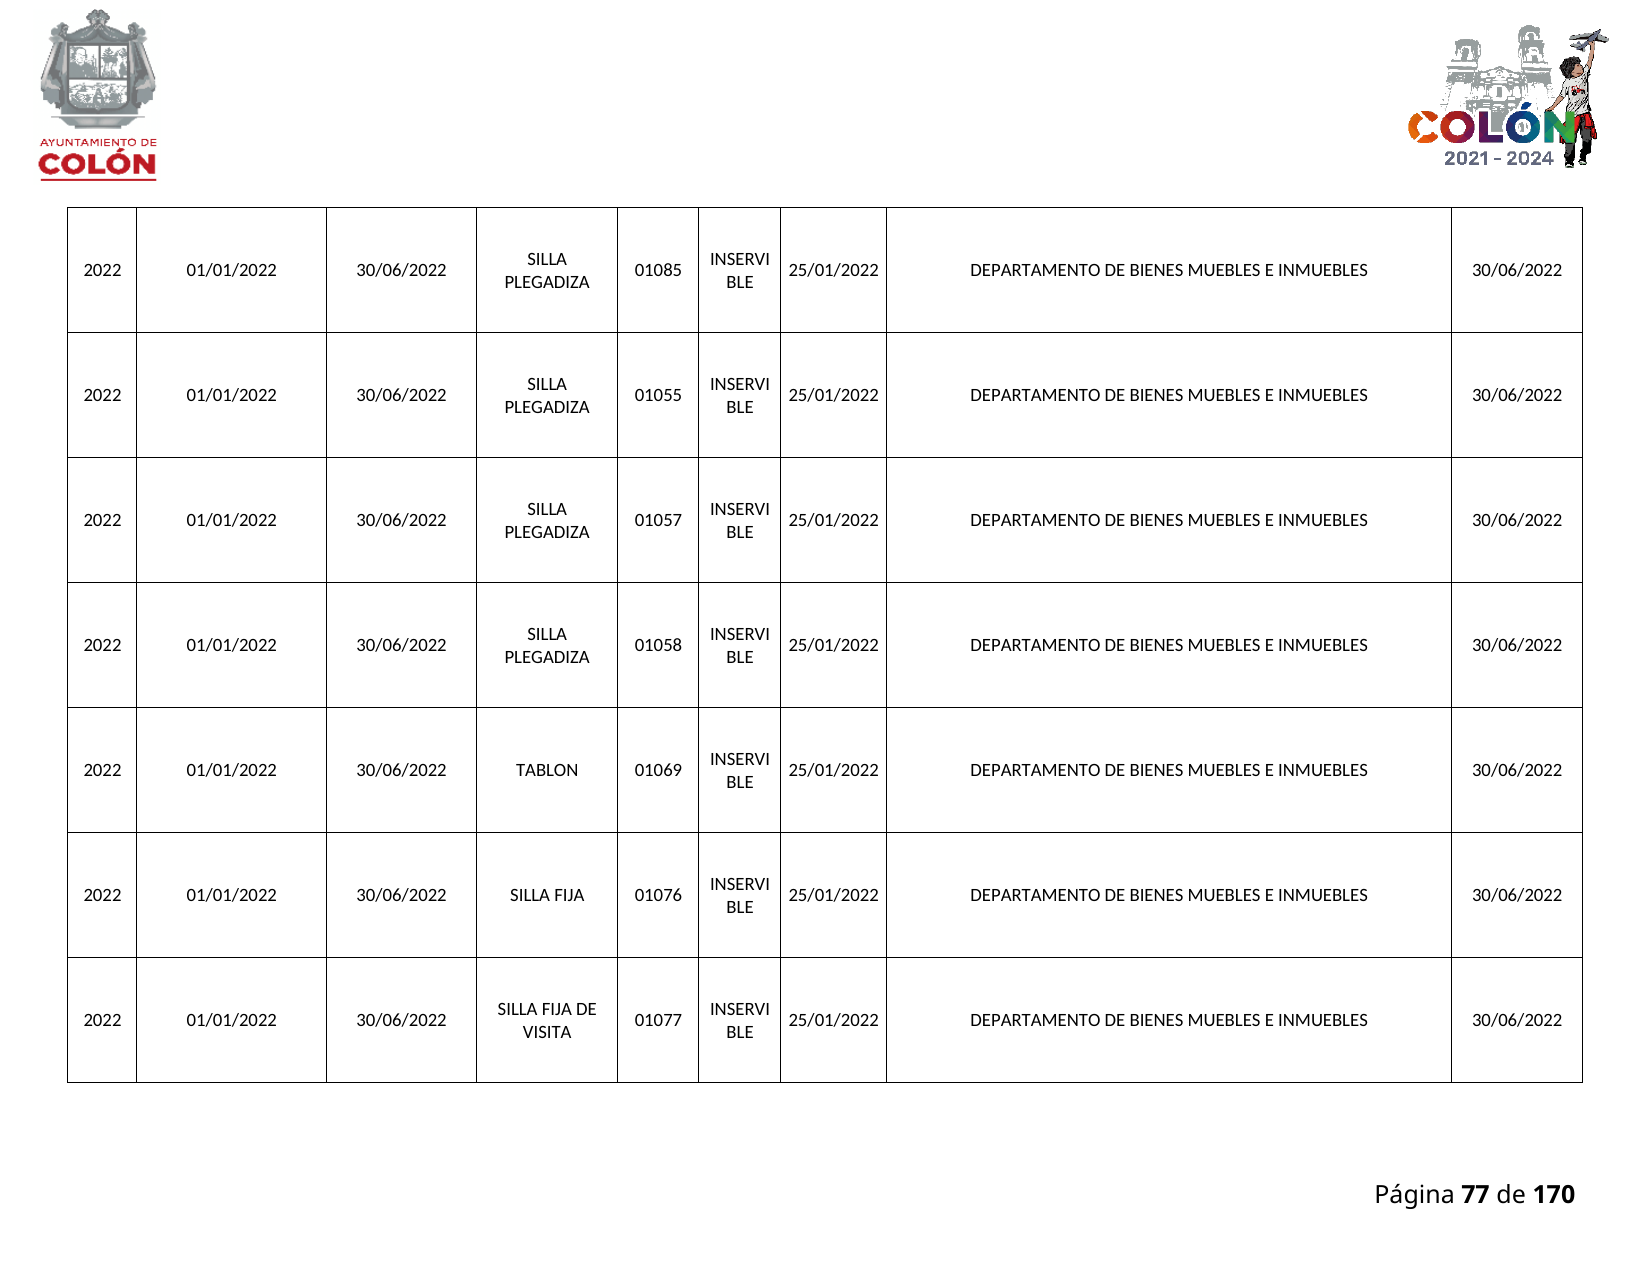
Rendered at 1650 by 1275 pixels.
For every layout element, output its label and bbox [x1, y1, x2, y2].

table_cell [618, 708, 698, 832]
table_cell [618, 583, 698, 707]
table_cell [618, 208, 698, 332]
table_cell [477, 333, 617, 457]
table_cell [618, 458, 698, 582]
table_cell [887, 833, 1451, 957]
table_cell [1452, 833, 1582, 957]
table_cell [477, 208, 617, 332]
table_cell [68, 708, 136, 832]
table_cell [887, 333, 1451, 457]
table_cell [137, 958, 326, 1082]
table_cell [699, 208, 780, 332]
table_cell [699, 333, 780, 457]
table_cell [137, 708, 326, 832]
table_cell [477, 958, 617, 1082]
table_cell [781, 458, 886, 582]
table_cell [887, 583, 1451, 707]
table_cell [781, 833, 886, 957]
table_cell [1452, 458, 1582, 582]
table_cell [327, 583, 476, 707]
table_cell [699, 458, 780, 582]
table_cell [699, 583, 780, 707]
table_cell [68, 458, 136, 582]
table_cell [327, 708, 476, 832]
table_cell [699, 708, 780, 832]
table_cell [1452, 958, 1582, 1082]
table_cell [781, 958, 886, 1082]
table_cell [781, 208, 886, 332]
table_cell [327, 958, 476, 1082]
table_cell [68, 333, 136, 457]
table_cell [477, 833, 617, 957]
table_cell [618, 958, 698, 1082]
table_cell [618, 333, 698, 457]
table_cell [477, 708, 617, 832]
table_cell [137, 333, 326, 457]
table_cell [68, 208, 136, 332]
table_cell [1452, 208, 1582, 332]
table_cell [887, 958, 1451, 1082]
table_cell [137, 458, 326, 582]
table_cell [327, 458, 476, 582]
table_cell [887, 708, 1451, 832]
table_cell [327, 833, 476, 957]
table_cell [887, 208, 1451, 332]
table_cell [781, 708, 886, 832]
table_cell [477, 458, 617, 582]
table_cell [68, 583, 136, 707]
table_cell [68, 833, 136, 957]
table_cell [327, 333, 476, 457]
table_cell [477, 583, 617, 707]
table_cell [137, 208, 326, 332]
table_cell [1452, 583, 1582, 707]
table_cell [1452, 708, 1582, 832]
picture [1408, 25, 1609, 168]
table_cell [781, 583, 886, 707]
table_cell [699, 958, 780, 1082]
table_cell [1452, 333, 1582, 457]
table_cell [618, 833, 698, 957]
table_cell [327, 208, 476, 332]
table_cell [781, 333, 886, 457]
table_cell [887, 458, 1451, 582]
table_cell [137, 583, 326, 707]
picture [33, 9, 162, 185]
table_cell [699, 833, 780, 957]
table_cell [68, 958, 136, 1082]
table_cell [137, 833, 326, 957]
